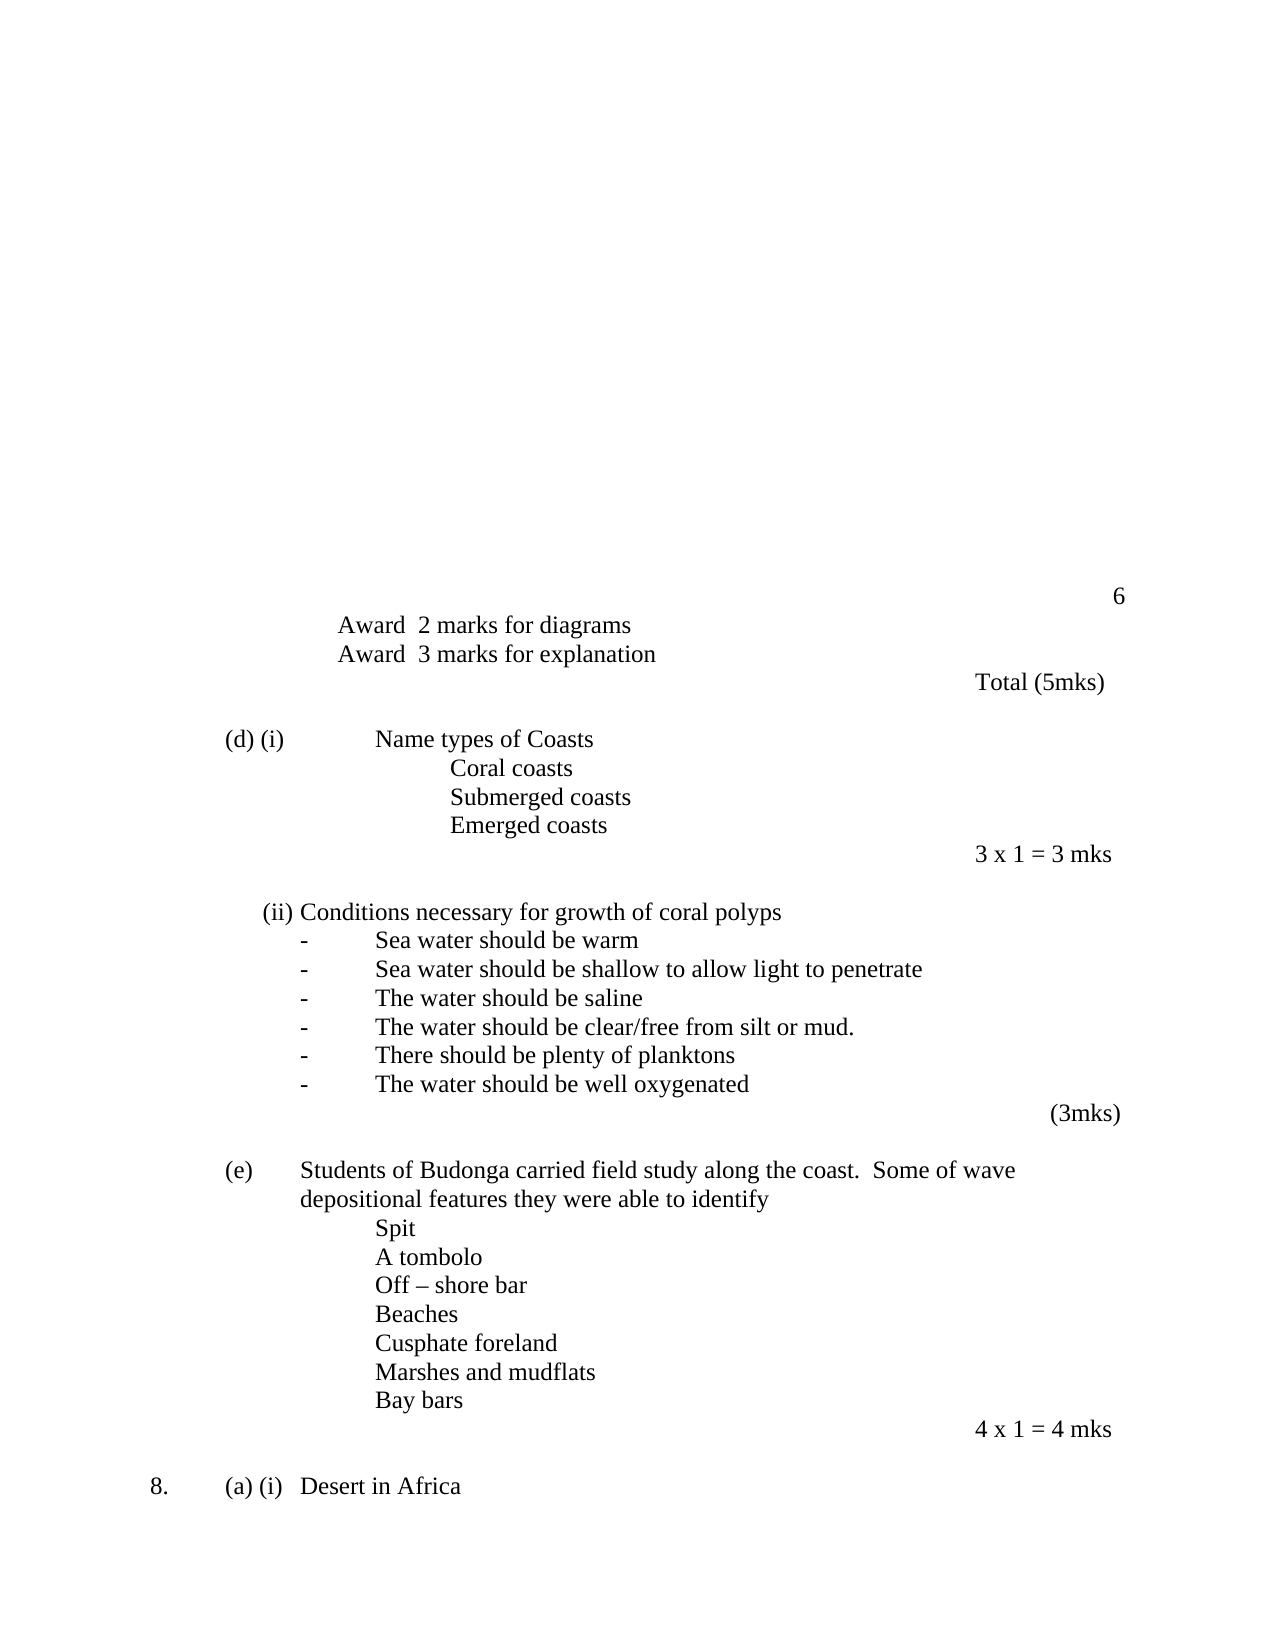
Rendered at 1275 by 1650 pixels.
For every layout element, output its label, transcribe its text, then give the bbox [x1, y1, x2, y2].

text 8. (a) (i) Desert in Africa [150, 1471, 1125, 1500]
text - There should be plenty of planktons [150, 1041, 1125, 1069]
text Award 3 marks for explanation [337, 639, 1125, 667]
text Submerged coasts [450, 782, 1125, 811]
text Emerged coasts [450, 811, 1125, 839]
text (ii) Conditions necessary for growth of coral polyps [150, 897, 1125, 926]
text - Sea water should be shallow to allow light to penetrate [150, 954, 1125, 983]
text Marshes and mudflats [375, 1357, 1125, 1386]
text 6 [337, 581, 1125, 610]
text (3mks) [150, 1098, 1125, 1156]
text Cusphate foreland [375, 1328, 1125, 1357]
text Off – shore bar [375, 1271, 1125, 1299]
text - The water should be clear/free from silt or mud. [150, 1012, 1125, 1041]
text (e) Students of Budonga carried field study along the coast. Some of wave depositional features they were able to identify [225, 1156, 1125, 1213]
text Bay bars [375, 1386, 1125, 1414]
text - Sea water should be warm [150, 926, 1125, 954]
text Total (5mks) [337, 667, 1125, 696]
text - The water should be saline [150, 983, 1125, 1012]
text Award 2 marks for diagrams [337, 610, 1125, 639]
text Spit [150, 1213, 1125, 1242]
text (d) (i) Name types of Coasts [150, 724, 1125, 753]
text Coral coasts [450, 753, 1125, 782]
text 4 x 1 = 4 mks [900, 1414, 1125, 1443]
text 3 x 1 = 3 mks [375, 839, 1125, 868]
text - The water should be well oxygenated [150, 1069, 1125, 1098]
text A tombolo [375, 1242, 1125, 1271]
text Beaches [375, 1299, 1125, 1328]
